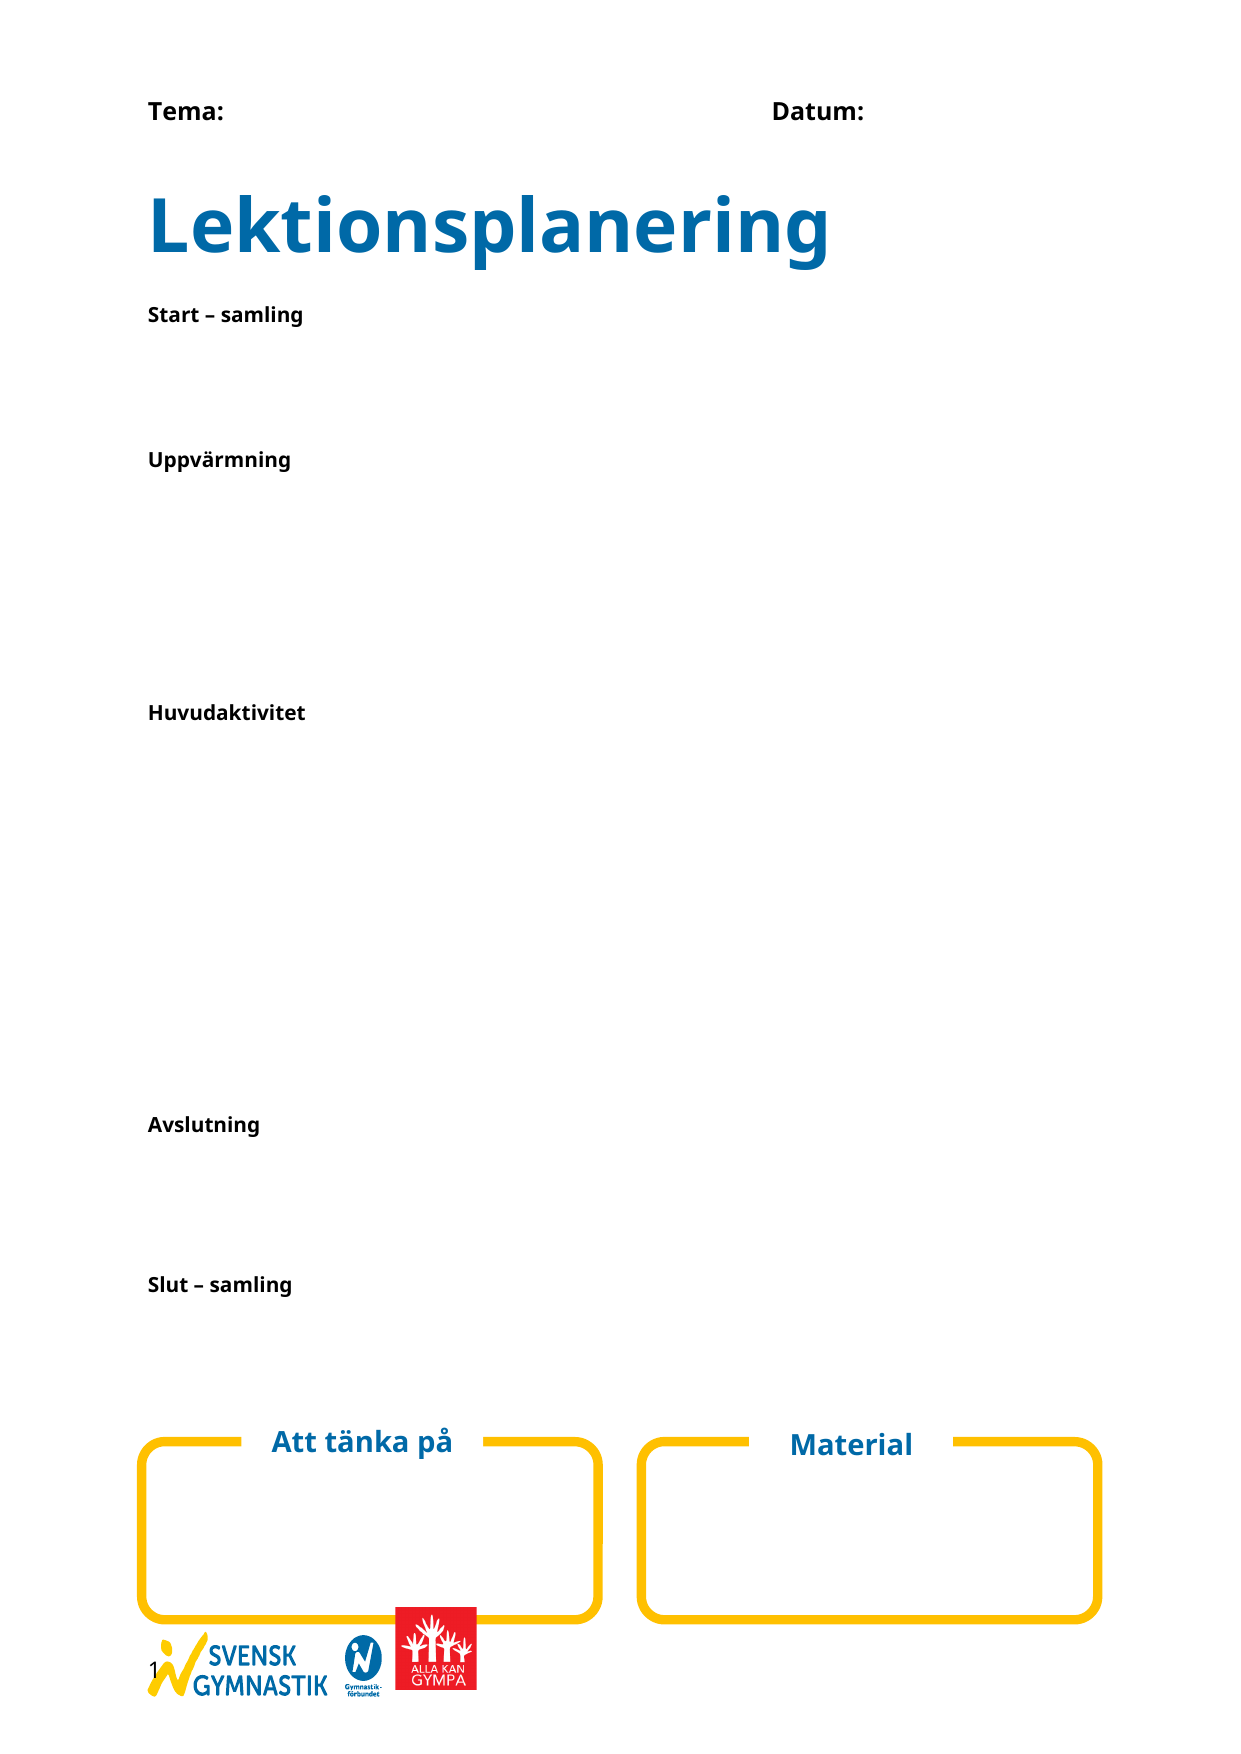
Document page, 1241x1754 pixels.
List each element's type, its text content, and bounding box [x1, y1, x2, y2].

picture [395, 1607, 477, 1690]
subtitle Lektionsplanering [148, 173, 1004, 275]
subtitle Slut – samling [148, 1271, 1004, 1299]
subtitle Huvudaktivitet [148, 698, 1004, 726]
subtitle Avslutning [148, 1110, 1004, 1139]
subtitle Start – samling [148, 300, 1004, 328]
subtitle Uppvärmning [148, 445, 1004, 474]
